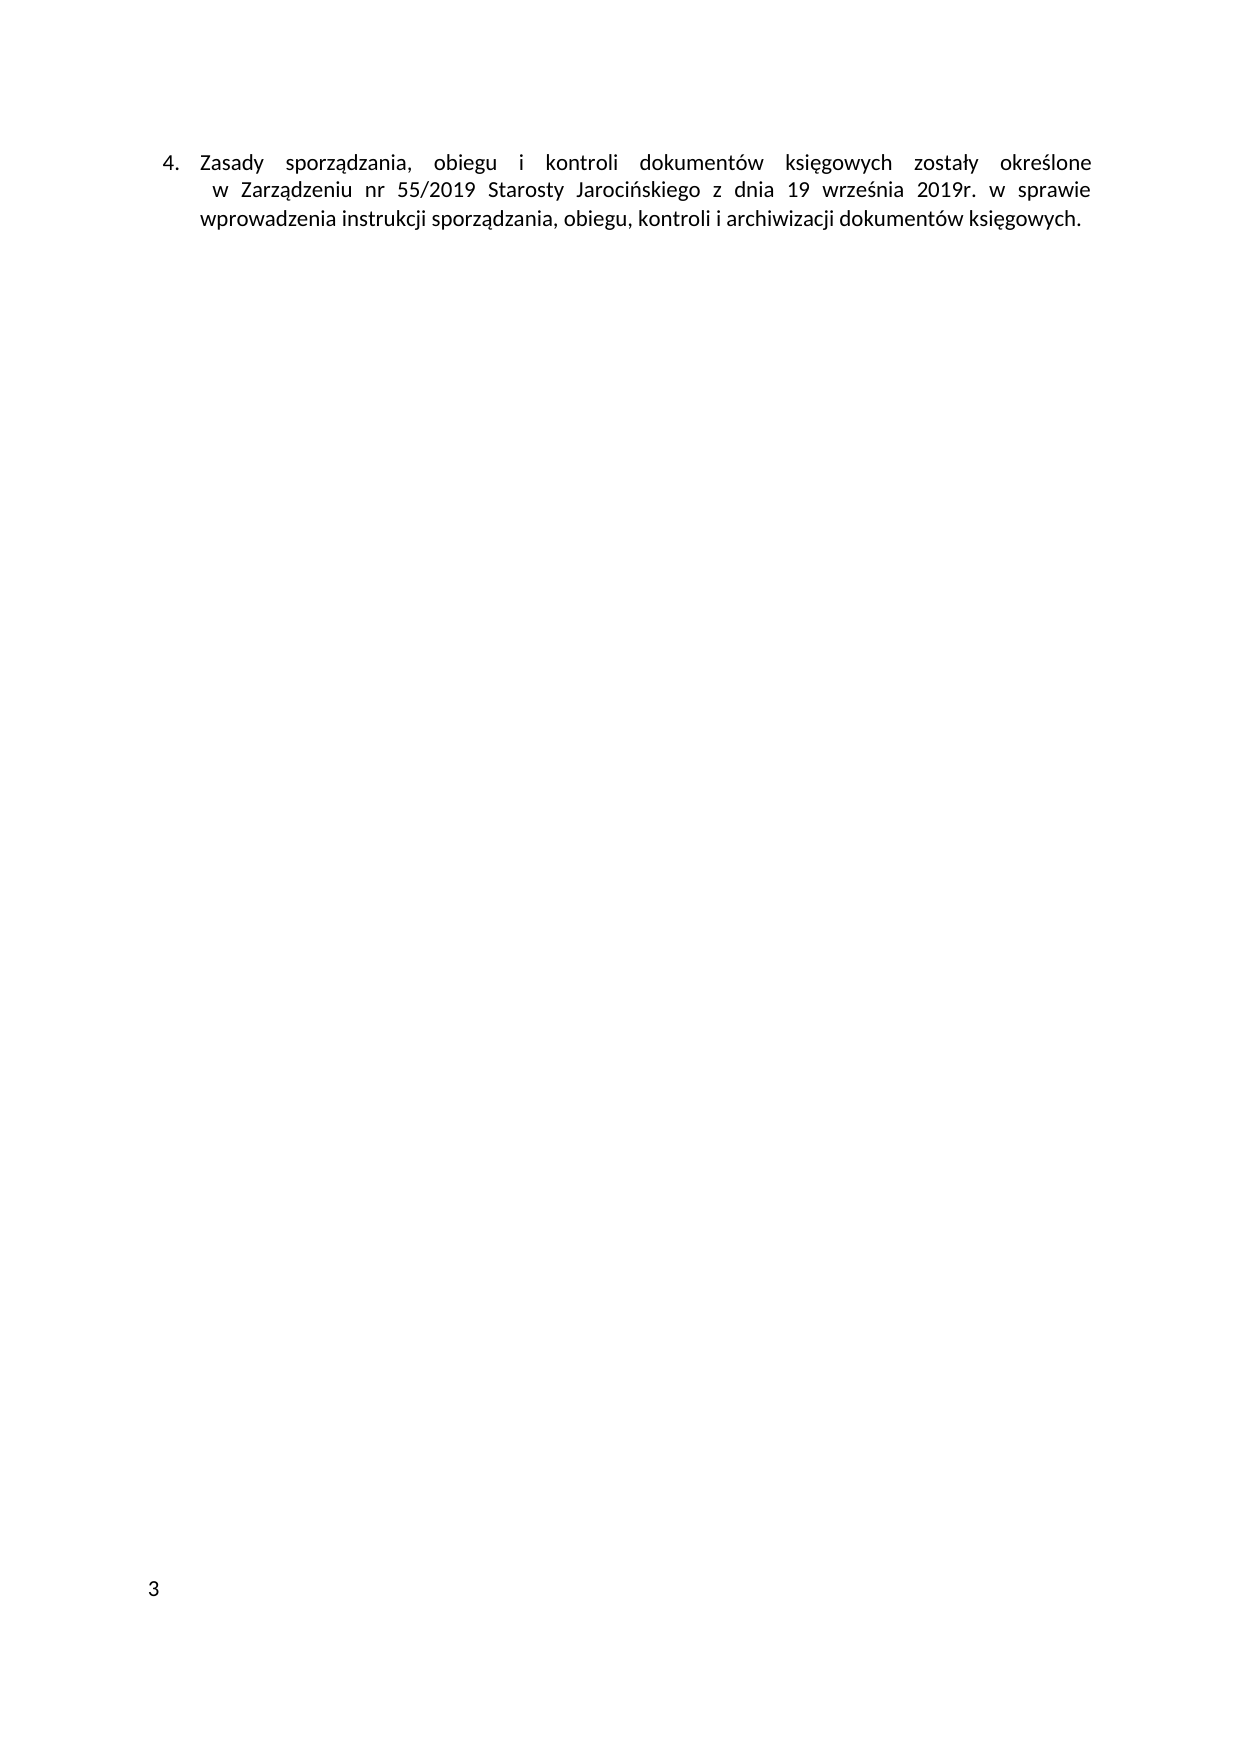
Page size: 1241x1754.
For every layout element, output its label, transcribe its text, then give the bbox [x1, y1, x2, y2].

list Zasady sporządzania, obiegu i kontroli dokumentów księgowych zostały określone w Zarządzeniu nr 55/2019 Starosty Jarocińskiego z dnia 19 września 2019r. w sprawie wprowadzenia instrukcji sporządzania, obiegu, kontroli i archiwizacji dokumentów księgowych. [162, 148, 1093, 232]
